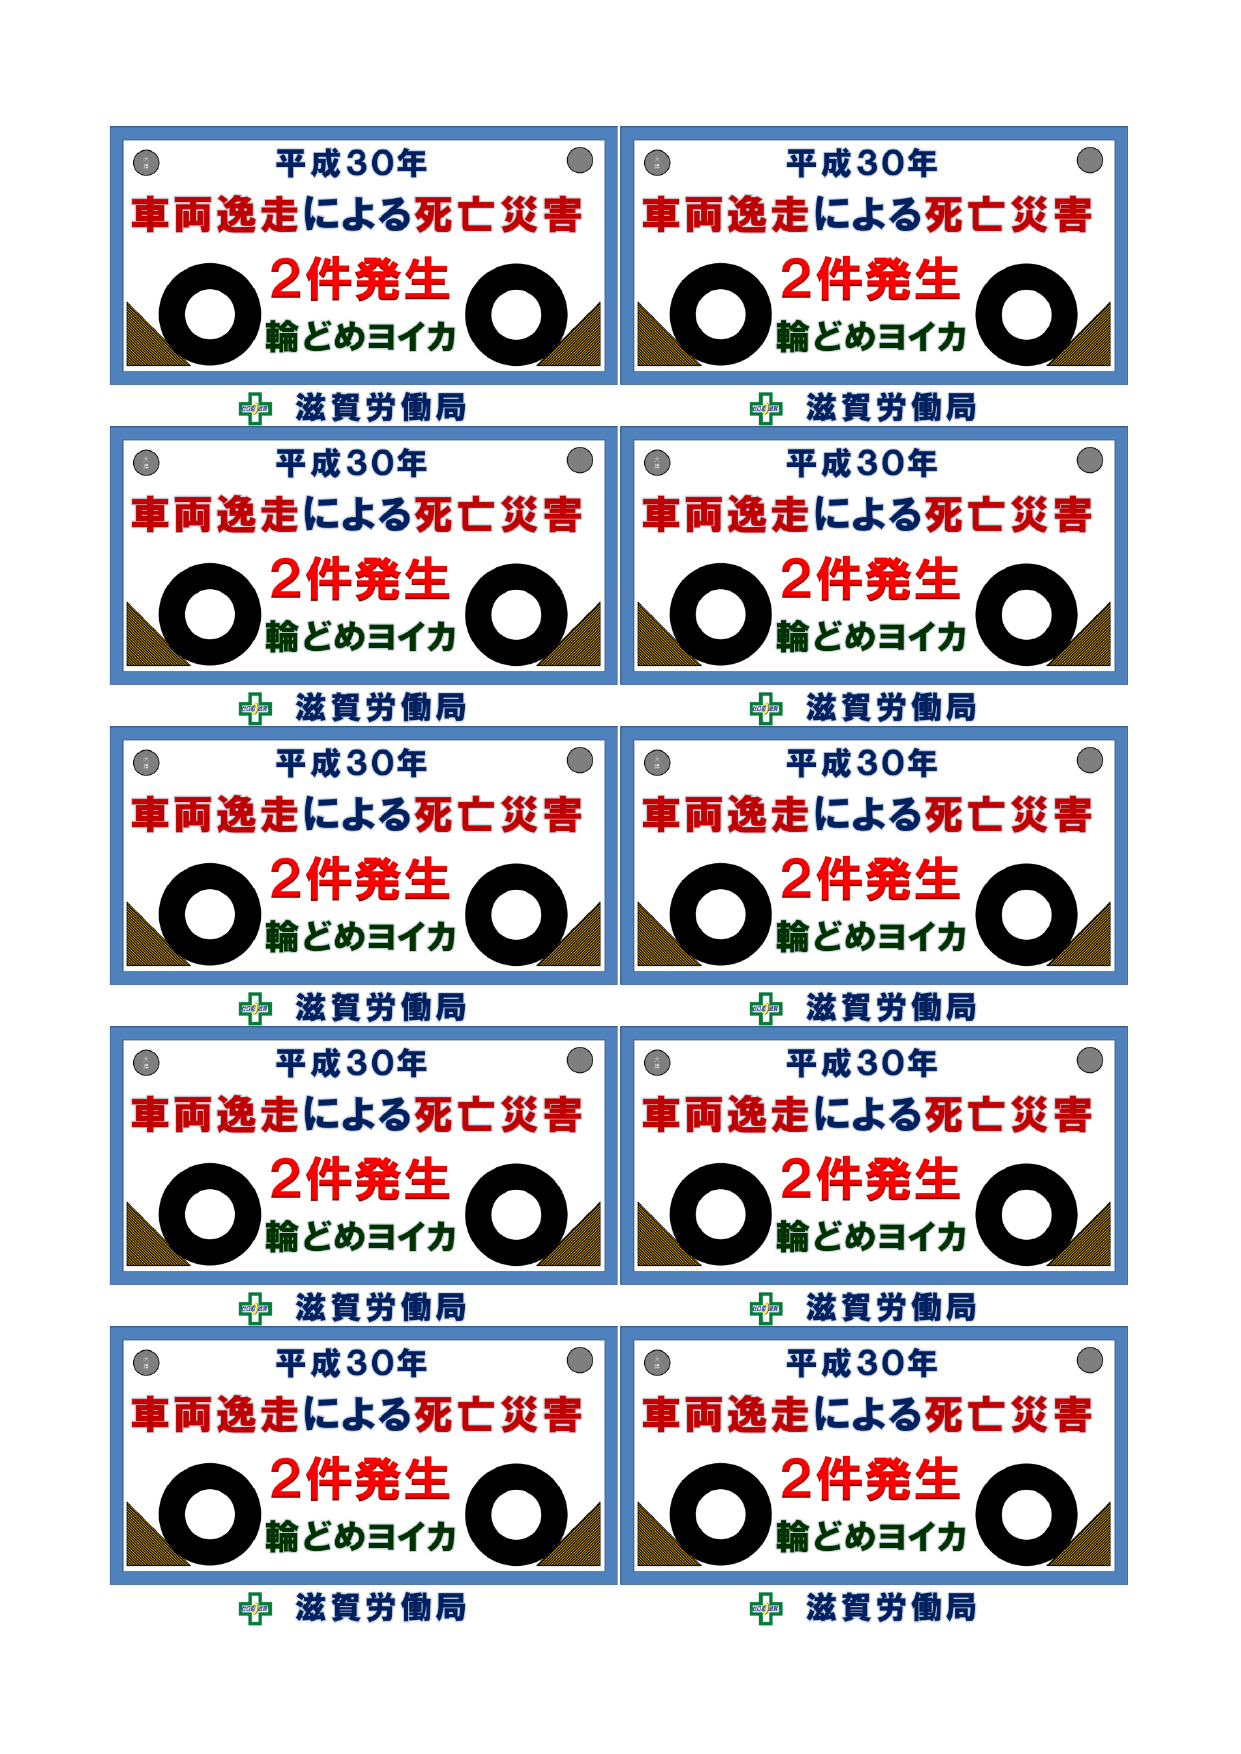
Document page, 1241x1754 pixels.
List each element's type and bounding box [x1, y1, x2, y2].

picture [620, 126, 1128, 1627]
picture [109, 126, 618, 1627]
